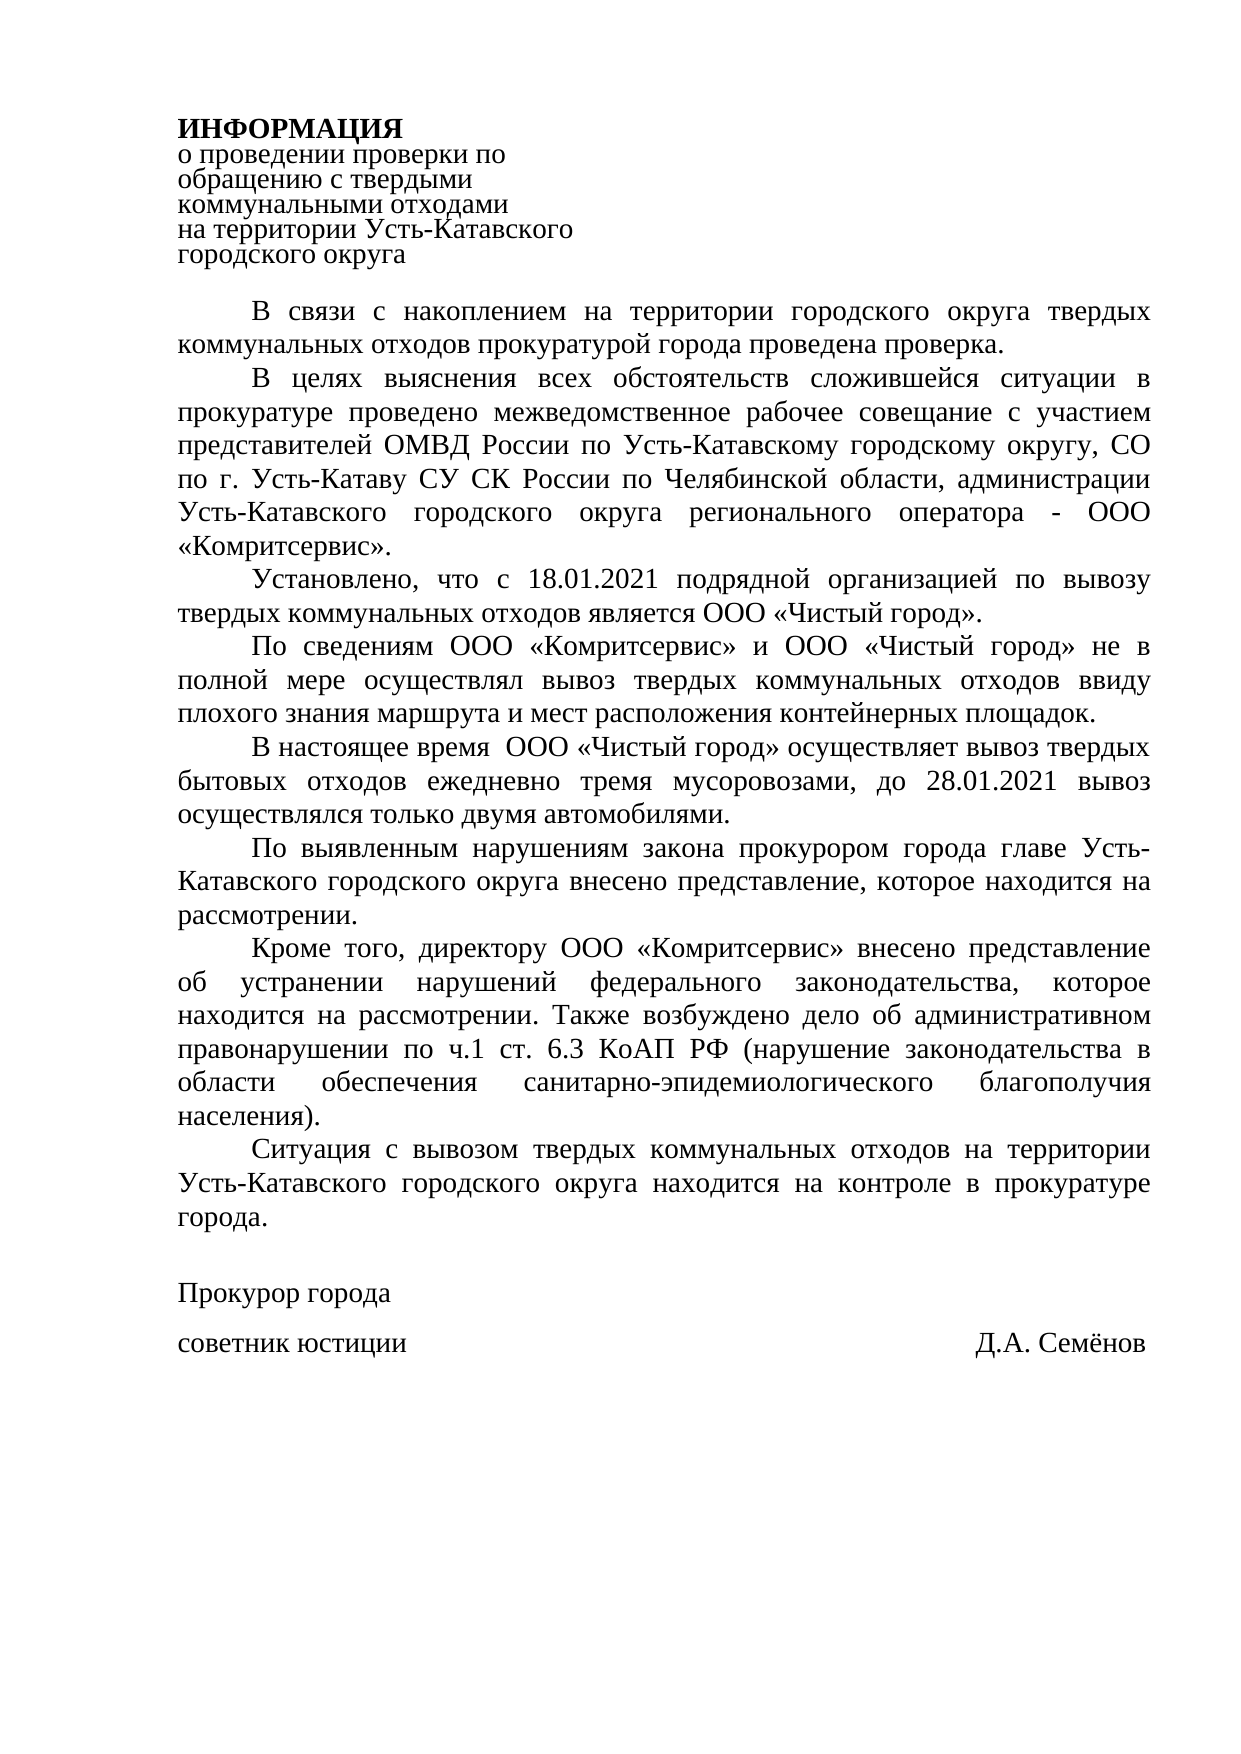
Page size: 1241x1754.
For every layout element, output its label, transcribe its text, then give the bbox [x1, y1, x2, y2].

text коммунальными отходами [177, 193, 1152, 218]
text на территории Усть-Катавского [177, 218, 1152, 243]
text городского округа [177, 243, 1152, 268]
text В настоящее время ООО «Чистый город» осуществляет вывоз твердых бытовых отходов ежедневно тремя мусоровозами, до 28.01.2021 вывоз осуществлялся только двумя автомобилями. [177, 729, 1152, 830]
text обращению с твердыми [177, 168, 1152, 193]
text о проведении проверки по [177, 143, 1152, 168]
text В связи с накоплением на территории городского округа твердых коммунальных отходов прокуратурой города проведена проверка. [177, 293, 1152, 360]
text советник юстиции Д.А. Семёнов [177, 1332, 1152, 1357]
text По выявленным нарушениям закона прокурором города главе Усть-Катавского городского округа внесено представление, которое находится на рассмотрении. [177, 830, 1152, 930]
text В целях выяснения всех обстоятельств сложившейся ситуации в прокуратуре проведено межведомственное рабочее совещание с участием представителей ОМВД России по Усть-Катавскому городскому округу, СО по г. Усть-Катаву СУ СК России по Челябинской области, администрации Усть-Катавского городского округа регионального оператора - ООО «Комритсервис». [177, 360, 1152, 561]
text По сведениям ООО «Комритсервис» и ООО «Чистый город» не в полной мере осуществлял вывоз твердых коммунальных отходов ввиду плохого знания маршрута и мест расположения контейнерных площадок. [177, 628, 1152, 729]
text Установлено, что с 18.01.2021 подрядной организацией по вывозу твердых коммунальных отходов является ООО «Чистый город». [177, 561, 1152, 628]
text Ситуация с вывозом твердых коммунальных отходов на территории Усть-Катавского городского округа находится на контроле в прокуратуре города. [177, 1132, 1152, 1232]
text ИНФОРМАЦИЯ [177, 118, 1152, 143]
text Прокурор города [177, 1282, 1152, 1307]
text Кроме того, директору ООО «Комритсервис» внесено представление об устранении нарушений федерального законодательства, которое находится на рассмотрении. Также возбуждено дело об административном правонарушении по ч.1 ст. 6.3 КоАП РФ (нарушение законодательства в области обеспечения санитарно-эпидемиологического благополучия населения). [177, 930, 1152, 1132]
